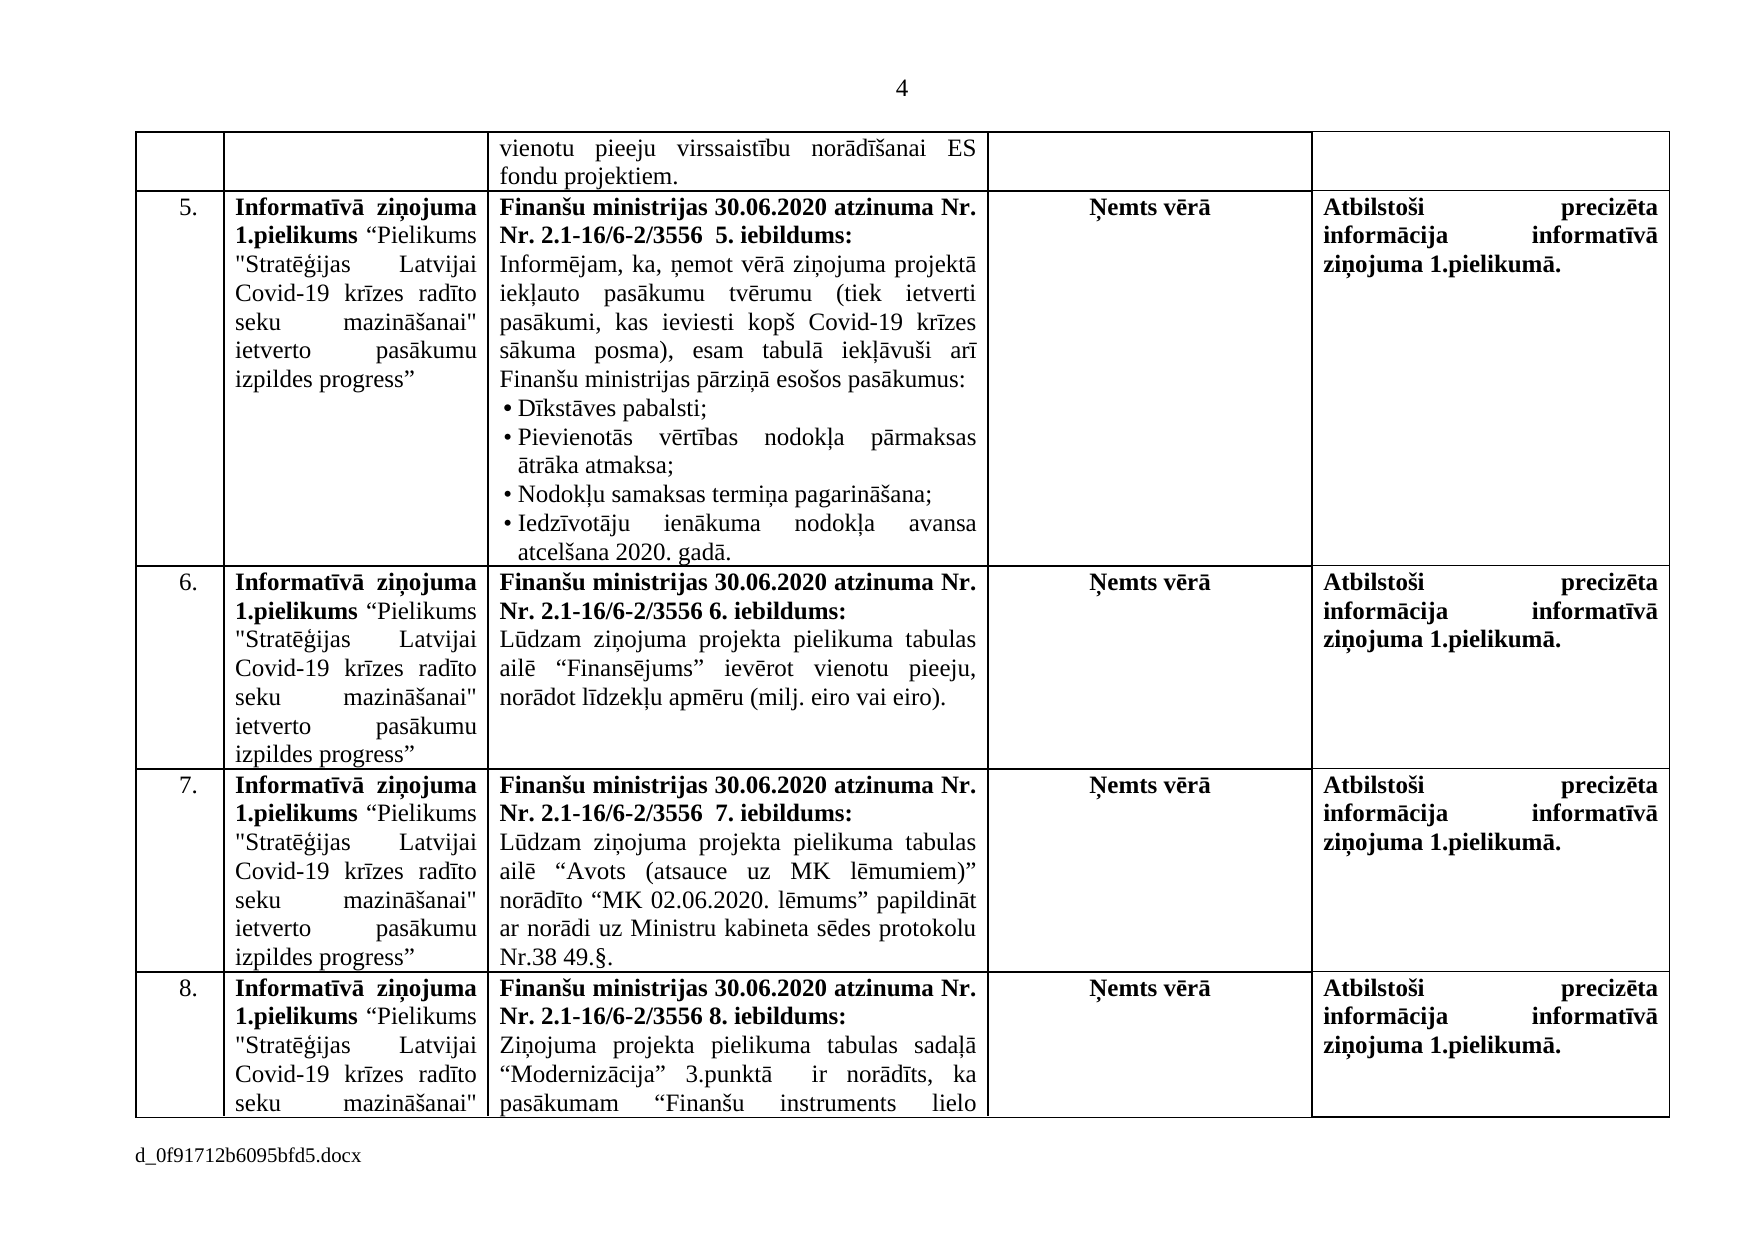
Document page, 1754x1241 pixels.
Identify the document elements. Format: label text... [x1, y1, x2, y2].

table_cell 6. [137, 567, 223, 768]
table_cell Ņemts vērā [989, 192, 1311, 565]
table_cell Informatīvā ziņojuma 1.pielikums “Pielikums "Stratēģijas Latvijai Covid-19 krīzes radīto seku mazināšanai" ietverto pasākumu izpildes progress” [225, 770, 487, 971]
table_cell Finanšu ministrijas 30.06.2020 atzinuma Nr. Nr. 2.1-16/6-2/3556 5. iebildums: Informējam, ka, ņemot vērā ziņojuma projektā iekļauto pasākumu tvērumu (tiek ietverti pasākumi, kas ieviesti kopš Covid-19 krīzes sākuma posma), esam tabulā iekļāvuši arī Finanšu ministrijas pārziņā esošos pasākumus: • Dīkstāves pabalsti; • Pievienotās vērtības nodokļa pārmaksas ātrāka atmaksa; • Nodokļu samaksas termiņa pagarināšana; • Iedzīvotāju ienākuma nodokļa avansa atcelšana 2020. gadā. [489, 192, 987, 565]
table_cell Atbilstoši precizēta informācija informatīvā ziņojuma 1.pielikumā. [1313, 191, 1669, 565]
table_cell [489, 973, 987, 1116]
table_cell Ņemts vērā [989, 770, 1311, 971]
table_cell Ņemts vērā [989, 973, 1311, 1116]
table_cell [1313, 972, 1669, 1116]
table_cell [1313, 132, 1669, 190]
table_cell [489, 133, 987, 190]
table_cell Atbilstoši precizēta informācija informatīvā ziņojuma 1.pielikumā. [1313, 566, 1669, 768]
table_cell 7. [137, 770, 223, 971]
table_cell Informatīvā ziņojuma 1.pielikums “Pielikums "Stratēģijas Latvijai Covid-19 krīzes radīto seku mazināšanai" ietverto pasākumu izpildes progress” [225, 567, 487, 768]
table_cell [989, 133, 1311, 190]
table_cell Atbilstoši precizēta informācija informatīvā ziņojuma 1.pielikumā. [1313, 769, 1669, 971]
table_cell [225, 133, 487, 190]
table_cell 4. [137, 133, 223, 190]
table_cell Ņemts vērā [989, 567, 1311, 768]
table_cell Informatīvā ziņojuma 1.pielikums “Pielikums "Stratēģijas Latvijai Covid-19 krīzes radīto seku mazināšanai" ietverto pasākumu izpildes progress” [225, 192, 487, 565]
table_cell Finanšu ministrijas 30.06.2020 atzinuma Nr. Nr. 2.1-16/6-2/3556 6. iebildums: Lūdzam ziņojuma projekta pielikuma tabulas ailē “Finansējums” ievērot vienotu pieeju, norādot līdzekļu apmēru (milj. eiro vai eiro). [489, 567, 987, 768]
table_cell 8. [137, 973, 223, 1116]
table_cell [225, 973, 487, 1116]
table_cell Finanšu ministrijas 30.06.2020 atzinuma Nr. Nr. 2.1-16/6-2/3556 7. iebildums: Lūdzam ziņojuma projekta pielikuma tabulas ailē “Avots (atsauce uz MK lēmumiem)” norādīto “MK 02.06.2020. lēmums” papildināt ar norādi uz Ministru kabineta sēdes protokolu Nr.38 49.§. [489, 770, 987, 971]
table_cell 5. [137, 192, 223, 565]
